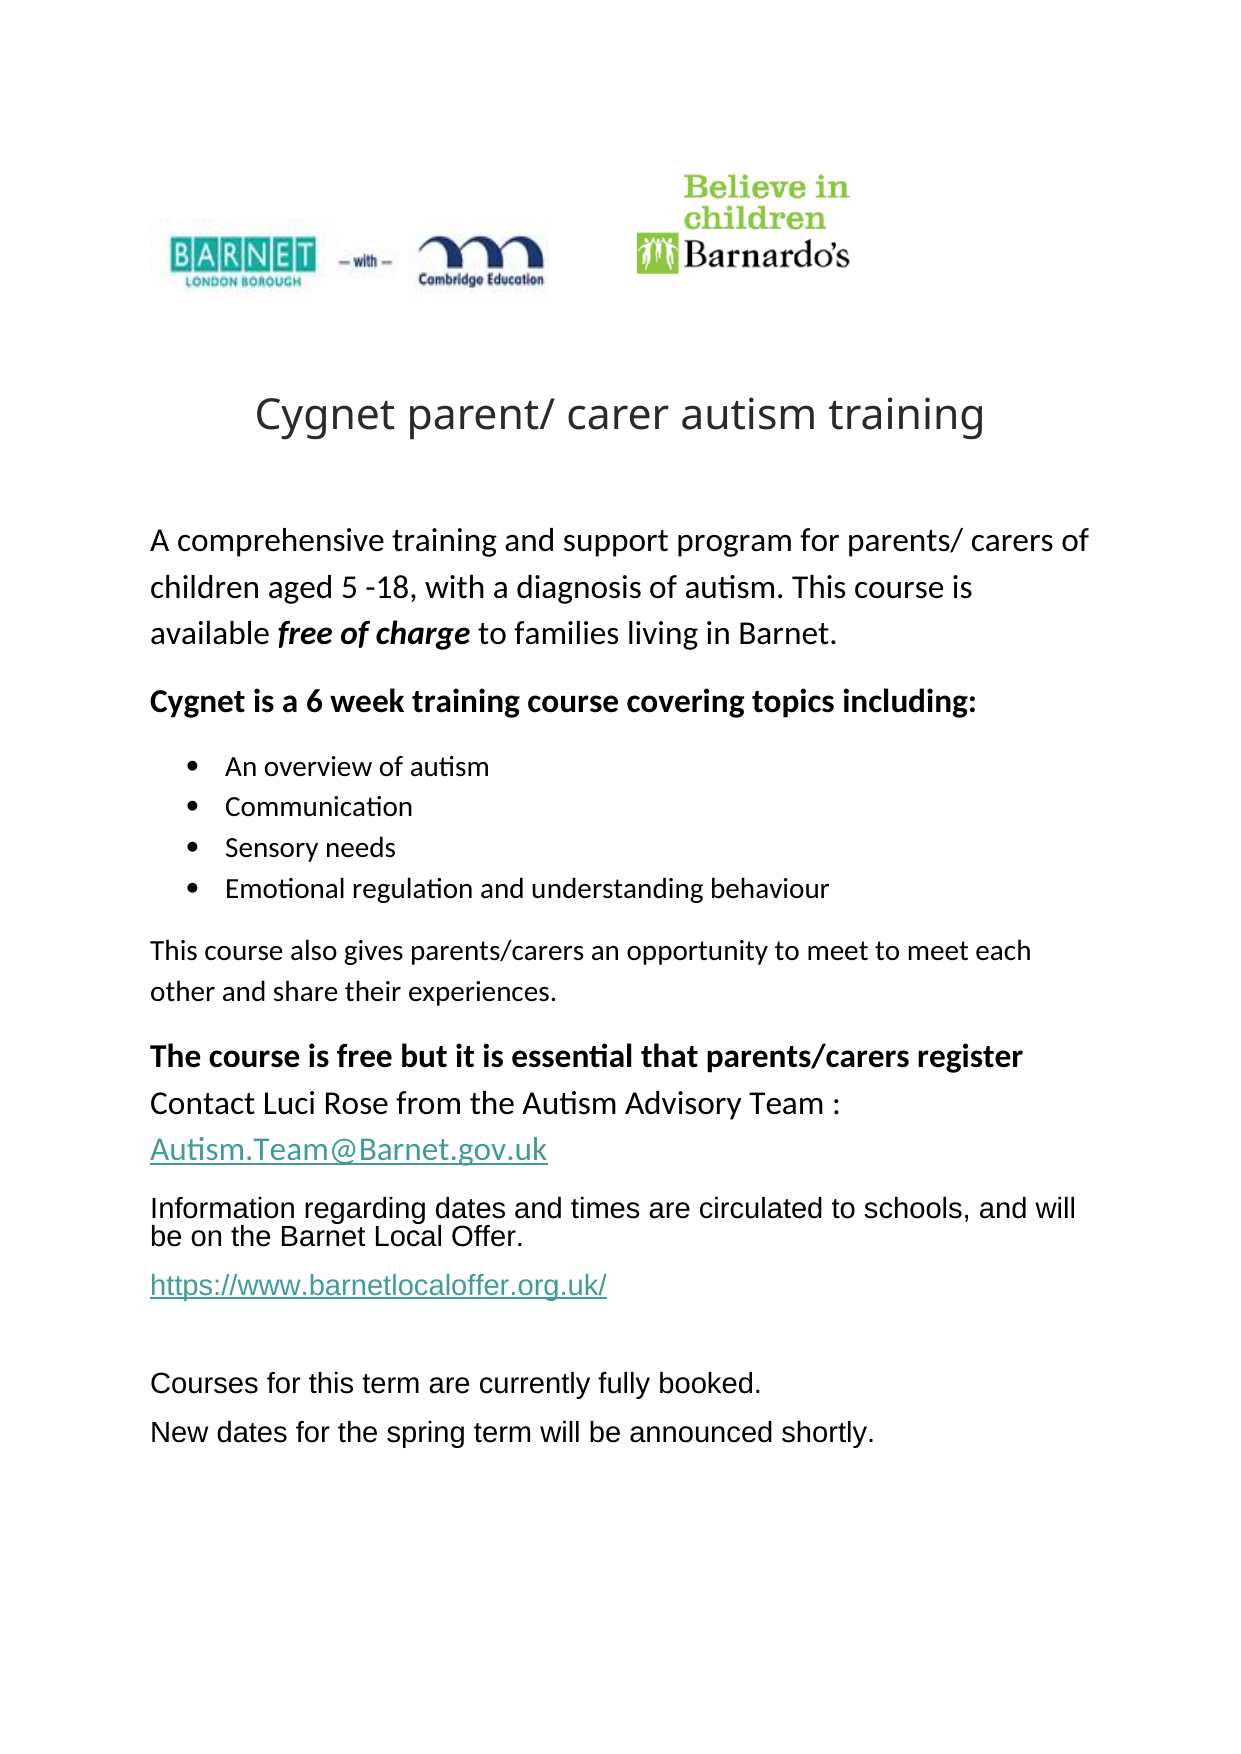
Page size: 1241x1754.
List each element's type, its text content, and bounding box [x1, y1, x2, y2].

text Courses for this term are currently fully booked. [150, 1371, 1090, 1399]
text New dates for the spring term will be announced shortly. [150, 1420, 1090, 1448]
subtitle Cygnet parent/ carer autism training [150, 384, 1090, 500]
text Cygnet is a 6 week training course covering topics including: [150, 680, 1090, 721]
picture [582, 150, 938, 292]
text The course is free but it is essential that parents/carers register Contact Luci Rose from the Autism Advisory Team : Autism.Team@Barnet.gov.uk [150, 1035, 1090, 1169]
list Sensory needs [187, 829, 1090, 865]
list An overview of autism [187, 748, 1090, 783]
list Communication [187, 788, 1090, 824]
text https://www.barnetlocaloffer.org.uk/ [150, 1273, 1090, 1301]
picture [150, 218, 564, 305]
text This course also gives parents/carers an opportunity to meet to meet each other and share their experiences. [150, 932, 1090, 1009]
text Information regarding dates and times are circulated to schools, and will be on the Barnet Local Offer. [150, 1196, 1090, 1252]
list Emotional regulation and understanding behaviour [187, 870, 1090, 906]
text A comprehensive training and support program for parents/ carers of children aged 5 -18, with a diagnosis of autism. This course is available free of charge to families living in Barnet. [150, 519, 1090, 653]
